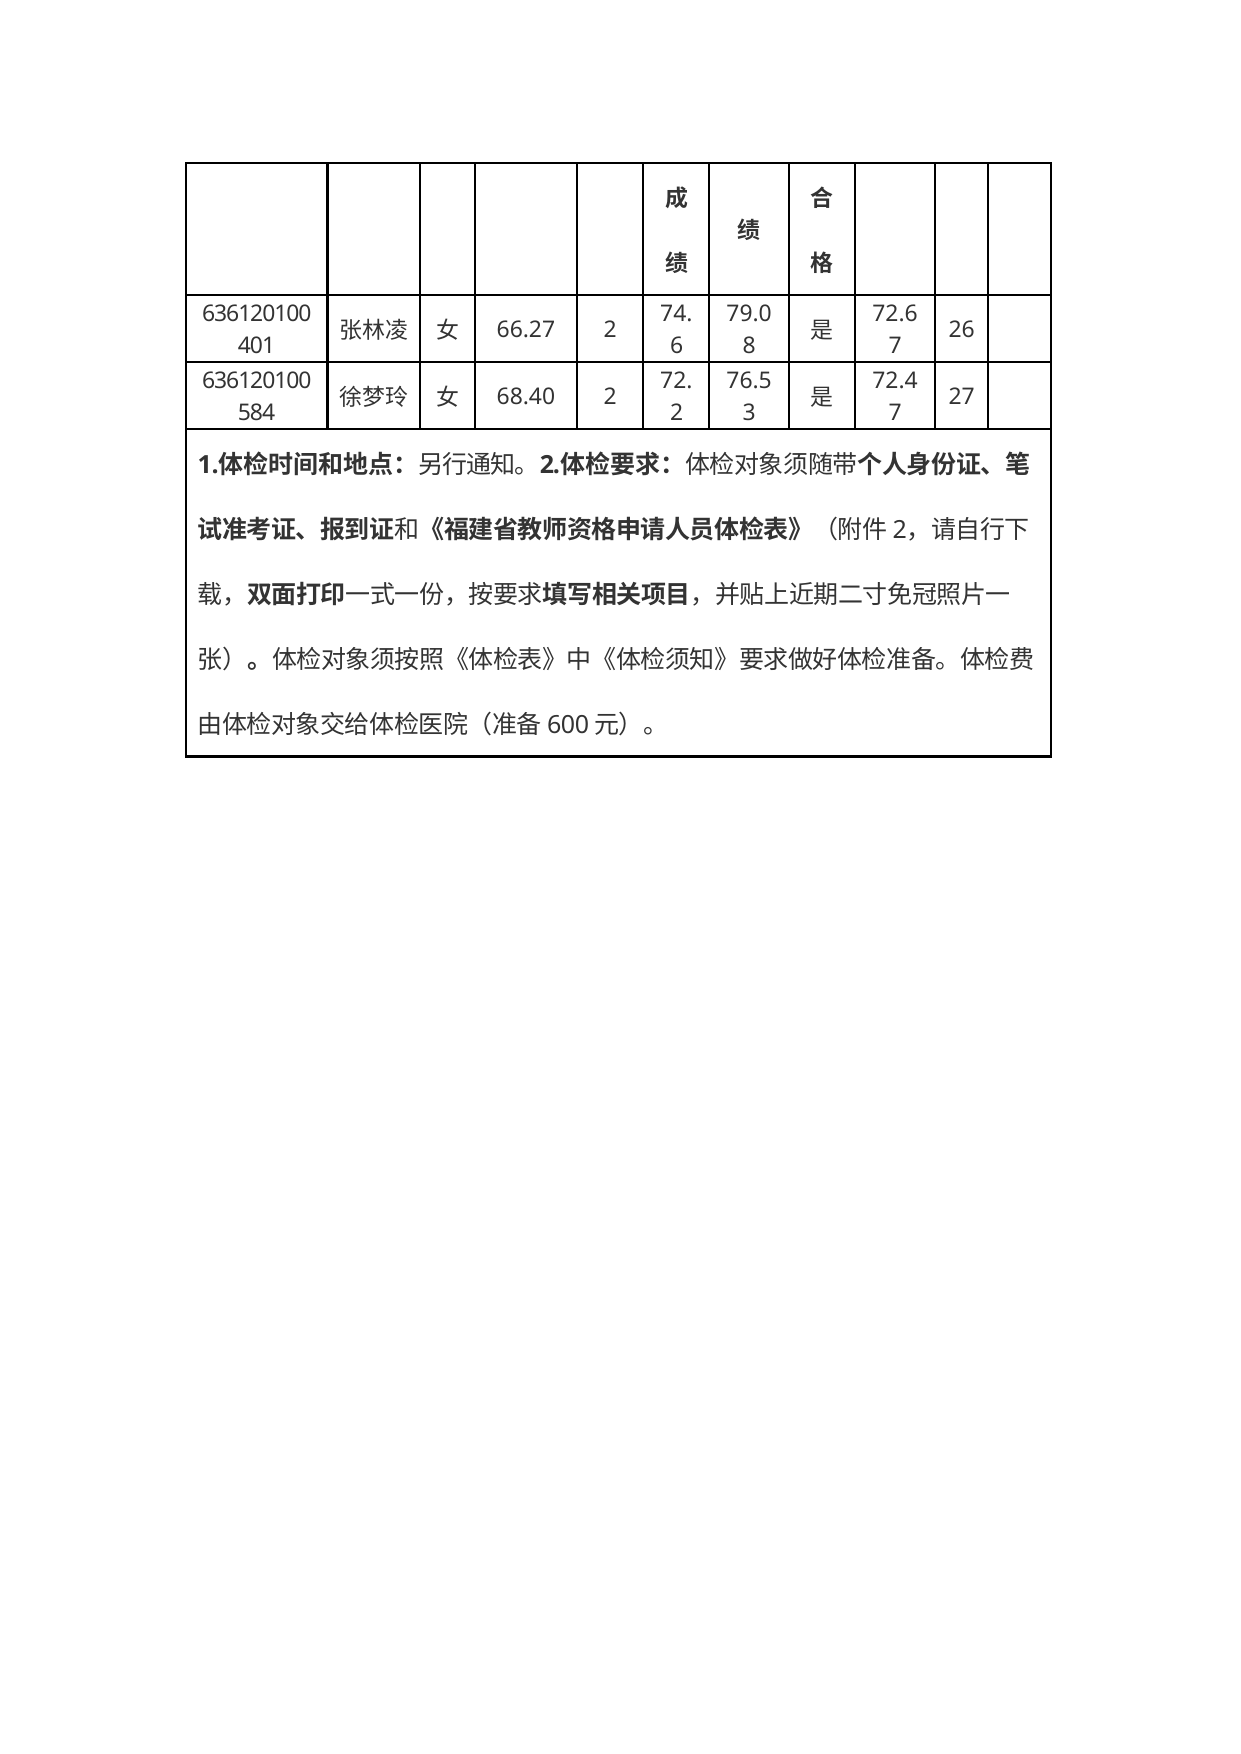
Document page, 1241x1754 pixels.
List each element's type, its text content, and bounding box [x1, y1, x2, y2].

table_cell 79.08 [710, 296, 788, 361]
table_cell 徐梦玲 [329, 363, 419, 428]
table_cell 74.6 [644, 296, 708, 361]
table_cell 2 [578, 363, 642, 428]
table_cell 66.27 [476, 296, 576, 361]
table_cell 72.47 [856, 363, 934, 428]
table_cell [989, 296, 1050, 361]
table_cell 2 [578, 296, 642, 361]
table_cell 是否合格 [790, 164, 854, 294]
table_cell 72.2 [644, 363, 708, 428]
table_cell 修正后成绩 [710, 164, 788, 294]
table_cell 26 [936, 296, 987, 361]
table_cell 是 [790, 296, 854, 361]
table_cell 原始成绩 [644, 164, 708, 294]
table_cell 女 [421, 296, 474, 361]
table_cell 27 [936, 363, 987, 428]
table_cell 636120100401 [187, 296, 326, 361]
table_cell 女 [421, 363, 474, 428]
table_cell 72.67 [856, 296, 934, 361]
table_cell 张林凌 [329, 296, 419, 361]
table_cell 636120100584 [187, 363, 326, 428]
table_cell [989, 363, 1050, 428]
table_cell 1.体检时间和地点：另行通知。2.体检要求：体检对象须随带个人身份证、笔试准考证、报到证和《福建省教师资格申请人员体检表》（附件2，请自行下载，双面打印一式一份，按要求填写相关项目，并贴上近期二寸免冠照片一张）。体检对象须按照《体检表》中《体检须知》要求做好体检准备。体检费由体检对象交给体检医院（准备600元）。 [187, 430, 1050, 755]
table_cell 是 [790, 363, 854, 428]
table_cell 68.40 [476, 363, 576, 428]
table_cell 组别 [578, 164, 642, 294]
table_cell 76.53 [710, 363, 788, 428]
